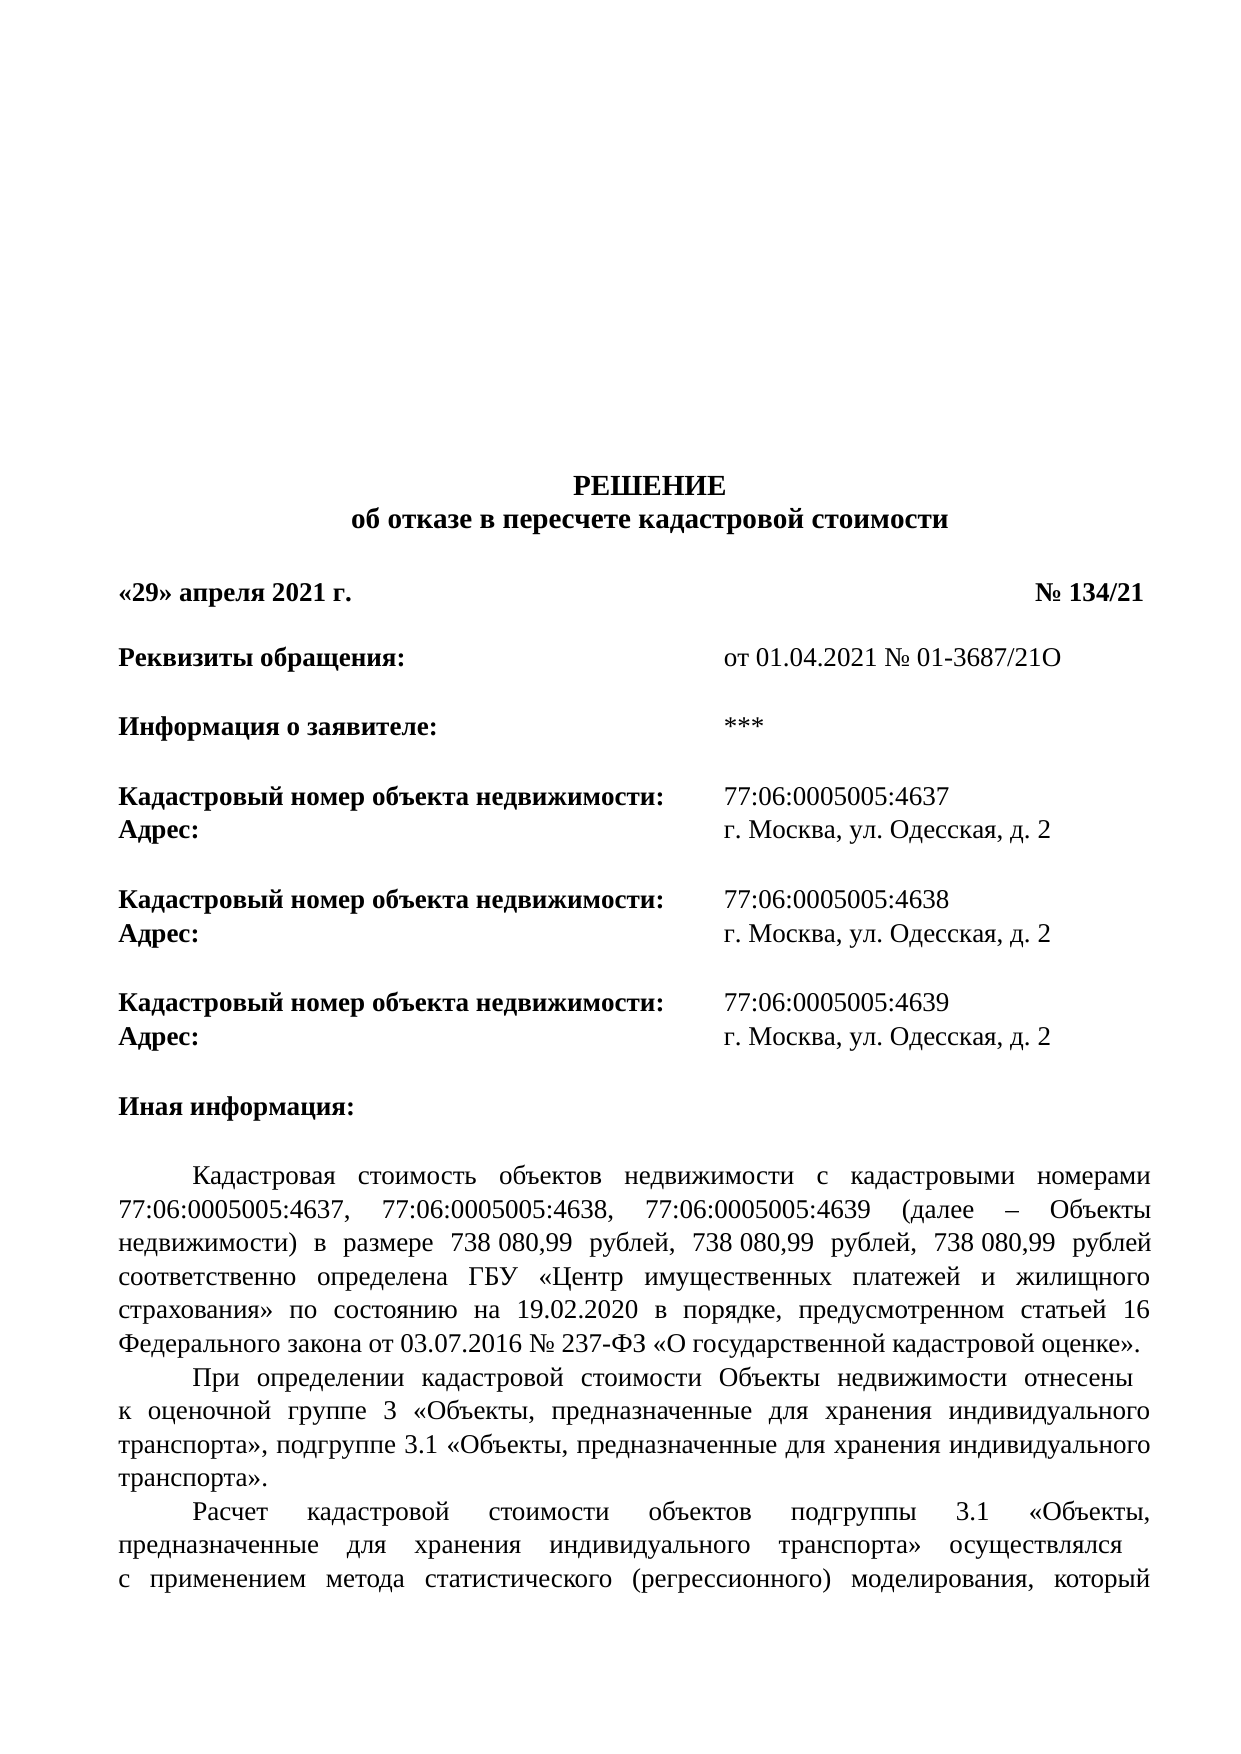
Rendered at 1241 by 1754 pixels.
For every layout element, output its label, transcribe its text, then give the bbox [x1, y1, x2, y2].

text Адрес: г. Москва, ул. Одесская, д. 2 [118, 814, 1152, 845]
text РЕШЕНИЕ [148, 468, 1152, 502]
text Адрес: г. Москва, ул. Одесская, д. 2 [118, 1020, 1152, 1051]
text При определении кадастровой стоимости Объекты недвижимости отнесены к оценочной группе 3 «Объекты, предназначенные для хранения индивидуального транспорта», подгруппе 3.1 «Объекты, предназначенные для хранения индивидуального транспорта». [118, 1361, 1152, 1492]
text Реквизиты обращения: от 01.04.2021 № 01-3687/21О [118, 641, 1152, 672]
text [118, 1495, 1152, 1593]
text Иная информация: [118, 1090, 1152, 1121]
text Кадастровый номер объекта недвижимости: 77:06:0005005:4638 [118, 883, 1152, 914]
text Информация о заявителе: *** [118, 710, 1167, 742]
text Кадастровый номер объекта недвижимости: 77:06:0005005:4637 [118, 780, 1152, 811]
text об отказе в пересчете кадастровой стоимости [148, 502, 1152, 535]
text Кадастровый номер объекта недвижимости: 77:06:0005005:4639 [118, 987, 1152, 1018]
text «29» апреля 2021 г. № 134/21 [118, 576, 1152, 607]
text Адрес: г. Москва, ул. Одесская, д. 2 [118, 917, 1152, 948]
text Кадастровая стоимость объектов недвижимости с кадастровыми номерами 77:06:0005005:4637, 77:06:0005005:4638, 77:06:0005005:4639 (далее – Объекты недвижимости) в размере 738 080,99 рублей, 738 080,99 рублей, 738 080,99 рублей соответственно определена ГБУ «Центр имущественных платежей и жилищного страхования» по состоянию на 19.02.2020 в порядке, предусмотренном статьей 16 Федерального закона от 03.07.2016 № 237-ФЗ «О государственной кадастровой оценке». [118, 1159, 1152, 1358]
